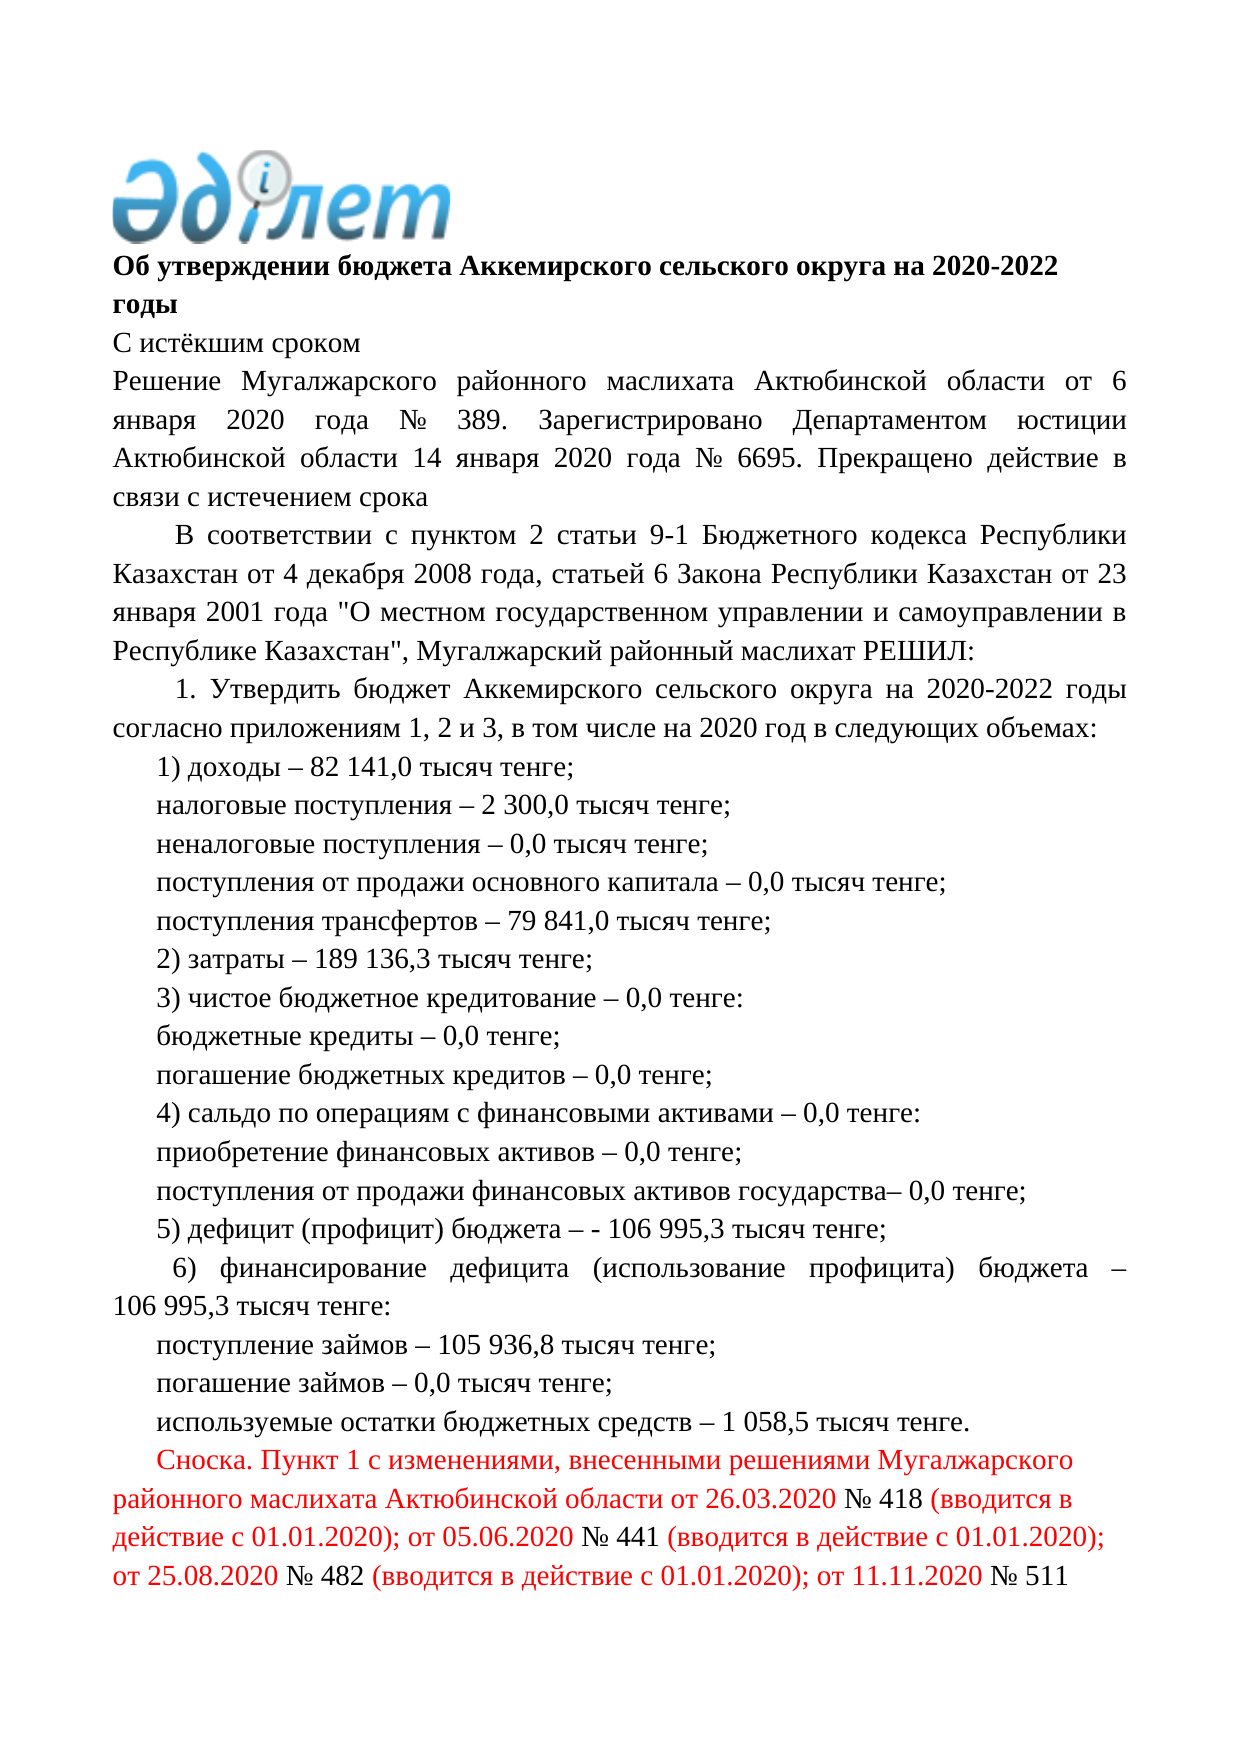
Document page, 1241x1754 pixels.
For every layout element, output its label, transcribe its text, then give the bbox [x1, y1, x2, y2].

text приобретение финансовых активов – 0,0 тенге; [112, 1134, 1128, 1168]
text 1) доходы – 82 141,0 тысяч тенге; [112, 749, 1128, 782]
text погашение бюджетных кредитов – 0,0 тенге; [112, 1057, 1128, 1091]
text С истёкшим сроком [112, 325, 1128, 358]
text используемые остатки бюджетных средств – 1 058,5 тысяч тенге. [112, 1404, 1128, 1437]
text поступления от продажи финансовых активов государства– 0,0 тенге; [112, 1173, 1128, 1206]
text поступления трансфертов – 79 841,0 тысяч тенге; [112, 903, 1128, 936]
text В соответствии с пунктом 2 статьи 9-1 Бюджетного кодекса Республики Казахстан от 4 декабря 2008 года, статьей 6 Закона Республики Казахстан от 23 января 2001 года "О местном государственном управлении и самоуправлении в Республике Казахстан", Мугалжарский районный маслихат РЕШИЛ: [112, 517, 1128, 667]
text бюджетные кредиты – 0,0 тенге; [112, 1018, 1128, 1052]
text Об утверждении бюджета Аккемирского сельского округа на 2020-2022 годы [112, 248, 1128, 320]
text 6) финансирование дефицита (использование профицита) бюджета – 106 995,3 тысяч тенге: [112, 1250, 1128, 1322]
text поступление займов – 105 936,8 тысяч тенге; [112, 1327, 1128, 1360]
text налоговые поступления – 2 300,0 тысяч тенге; [112, 787, 1128, 821]
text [112, 1442, 1128, 1592]
text поступления от продажи основного капитала – 0,0 тысяч тенге; [112, 864, 1128, 898]
text неналоговые поступления – 0,0 тысяч тенге; [112, 826, 1128, 859]
text 4) сальдо по операциям с финансовыми активами – 0,0 тенге: [112, 1096, 1128, 1129]
text 1. Утвердить бюджет Аккемирского сельского округа на 2020-2022 годы согласно приложениям 1, 2 и 3, в том числе на 2020 год в следующих объемах: [112, 672, 1128, 744]
text погашение займов – 0,0 тысяч тенге; [112, 1365, 1128, 1399]
text 3) чистое бюджетное кредитование – 0,0 тенге: [112, 980, 1128, 1013]
text 5) дефицит (профицит) бюджета – - 106 995,3 тысяч тенге; [112, 1211, 1128, 1245]
text Решение Мугалжарского районного маслихата Актюбинской области от 6 января 2020 года № 389. Зарегистрировано Департаментом юстиции Актюбинской области 14 января 2020 года № 6695. Прекращено действие в связи с истечением срока [112, 363, 1128, 512]
picture [112, 150, 451, 244]
text 2) затраты – 189 136,3 тысяч тенге; [112, 941, 1128, 975]
